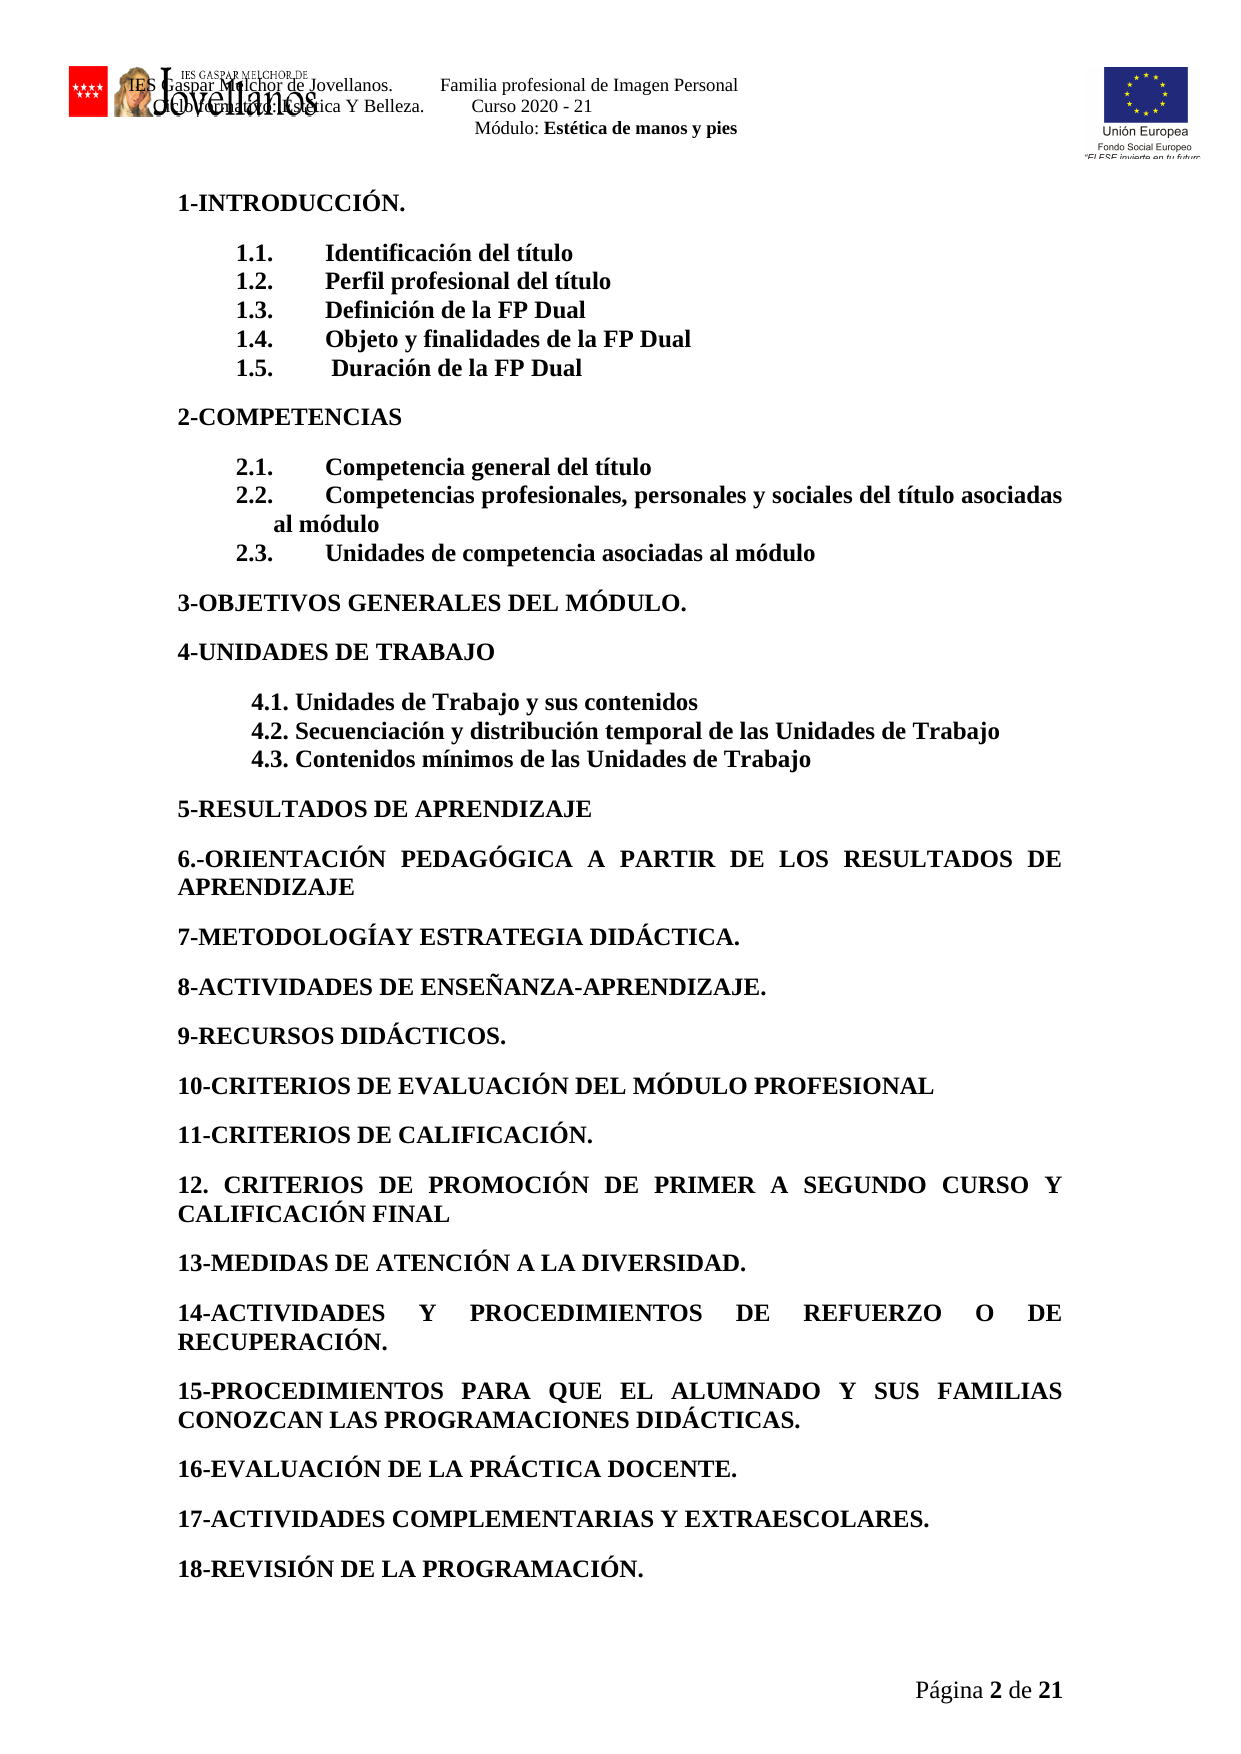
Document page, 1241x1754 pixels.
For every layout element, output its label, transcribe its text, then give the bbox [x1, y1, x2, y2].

text 8-ACTIVIDADES DE ENSEÑANZA-APRENDIZAJE. [177, 972, 1063, 1000]
text 4.3. Contenidos mínimos de las Unidades de Trabajo [177, 744, 1063, 773]
text 11-CRITERIOS DE CALIFICACIÓN. [177, 1120, 1063, 1149]
text 3-OBJETIVOS GENERALES DEL MÓDULO. [177, 588, 1063, 616]
list Perfil profesional del título [236, 266, 1063, 295]
text 4.1. Unidades de Trabajo y sus contenidos [177, 687, 1063, 716]
text 13-MEDIDAS DE ATENCIÓN A LA DIVERSIDAD. [177, 1248, 1063, 1277]
text 6.-ORIENTACIÓN PEDAGÓGICA A PARTIR DE LOS RESULTADOS DE APRENDIZAJE [177, 844, 1063, 901]
text 9-RECURSOS DIDÁCTICOS. [177, 1021, 1063, 1050]
list Unidades de competencia asociadas al módulo [236, 538, 1063, 567]
text 5-RESULTADOS DE APRENDIZAJE [177, 794, 1063, 823]
text 1-INTRODUCCIÓN. [177, 188, 1063, 217]
text 16-EVALUACIÓN DE LA PRÁCTICA DOCENTE. [177, 1454, 1063, 1483]
text 12. CRITERIOS DE PROMOCIÓN DE PRIMER A SEGUNDO CURSO Y CALIFICACIÓN FINAL [177, 1170, 1063, 1227]
list Competencias profesionales, personales y sociales del título asociadas al módulo [236, 481, 1063, 538]
text 7-METODOLOGÍAY ESTRATEGIA DIDÁCTICA. [177, 922, 1063, 951]
list Competencia general del título [236, 452, 1063, 481]
text 18-REVISIÓN DE LA PROGRAMACIÓN. [177, 1554, 1063, 1582]
text 4-UNIDADES DE TRABAJO [177, 637, 1063, 666]
list Objeto y finalidades de la FP Dual [236, 324, 1063, 353]
list Identificación del título [236, 238, 1063, 266]
text 4.2. Secuenciación y distribución temporal de las Unidades de Trabajo [177, 716, 1063, 744]
picture [68, 66, 324, 117]
list Definición de la FP Dual [236, 295, 1063, 324]
text 2-COMPETENCIAS [177, 402, 1063, 431]
text 17-ACTIVIDADES COMPLEMENTARIAS Y EXTRAESCOLARES. [177, 1504, 1063, 1533]
text 14-ACTIVIDADES Y PROCEDIMIENTOS DE REFUERZO O DE RECUPERACIÓN. [177, 1298, 1063, 1355]
picture [1084, 67, 1200, 159]
list Duración de la FP Dual [236, 353, 1063, 381]
text 10-CRITERIOS DE EVALUACIÓN DEL MÓDULO PROFESIONAL [177, 1071, 1063, 1099]
text 15-PROCEDIMIENTOS PARA QUE EL ALUMNADO Y SUS FAMILIAS CONOZCAN LAS PROGRAMACIONES DIDÁCTICAS. [177, 1376, 1063, 1434]
